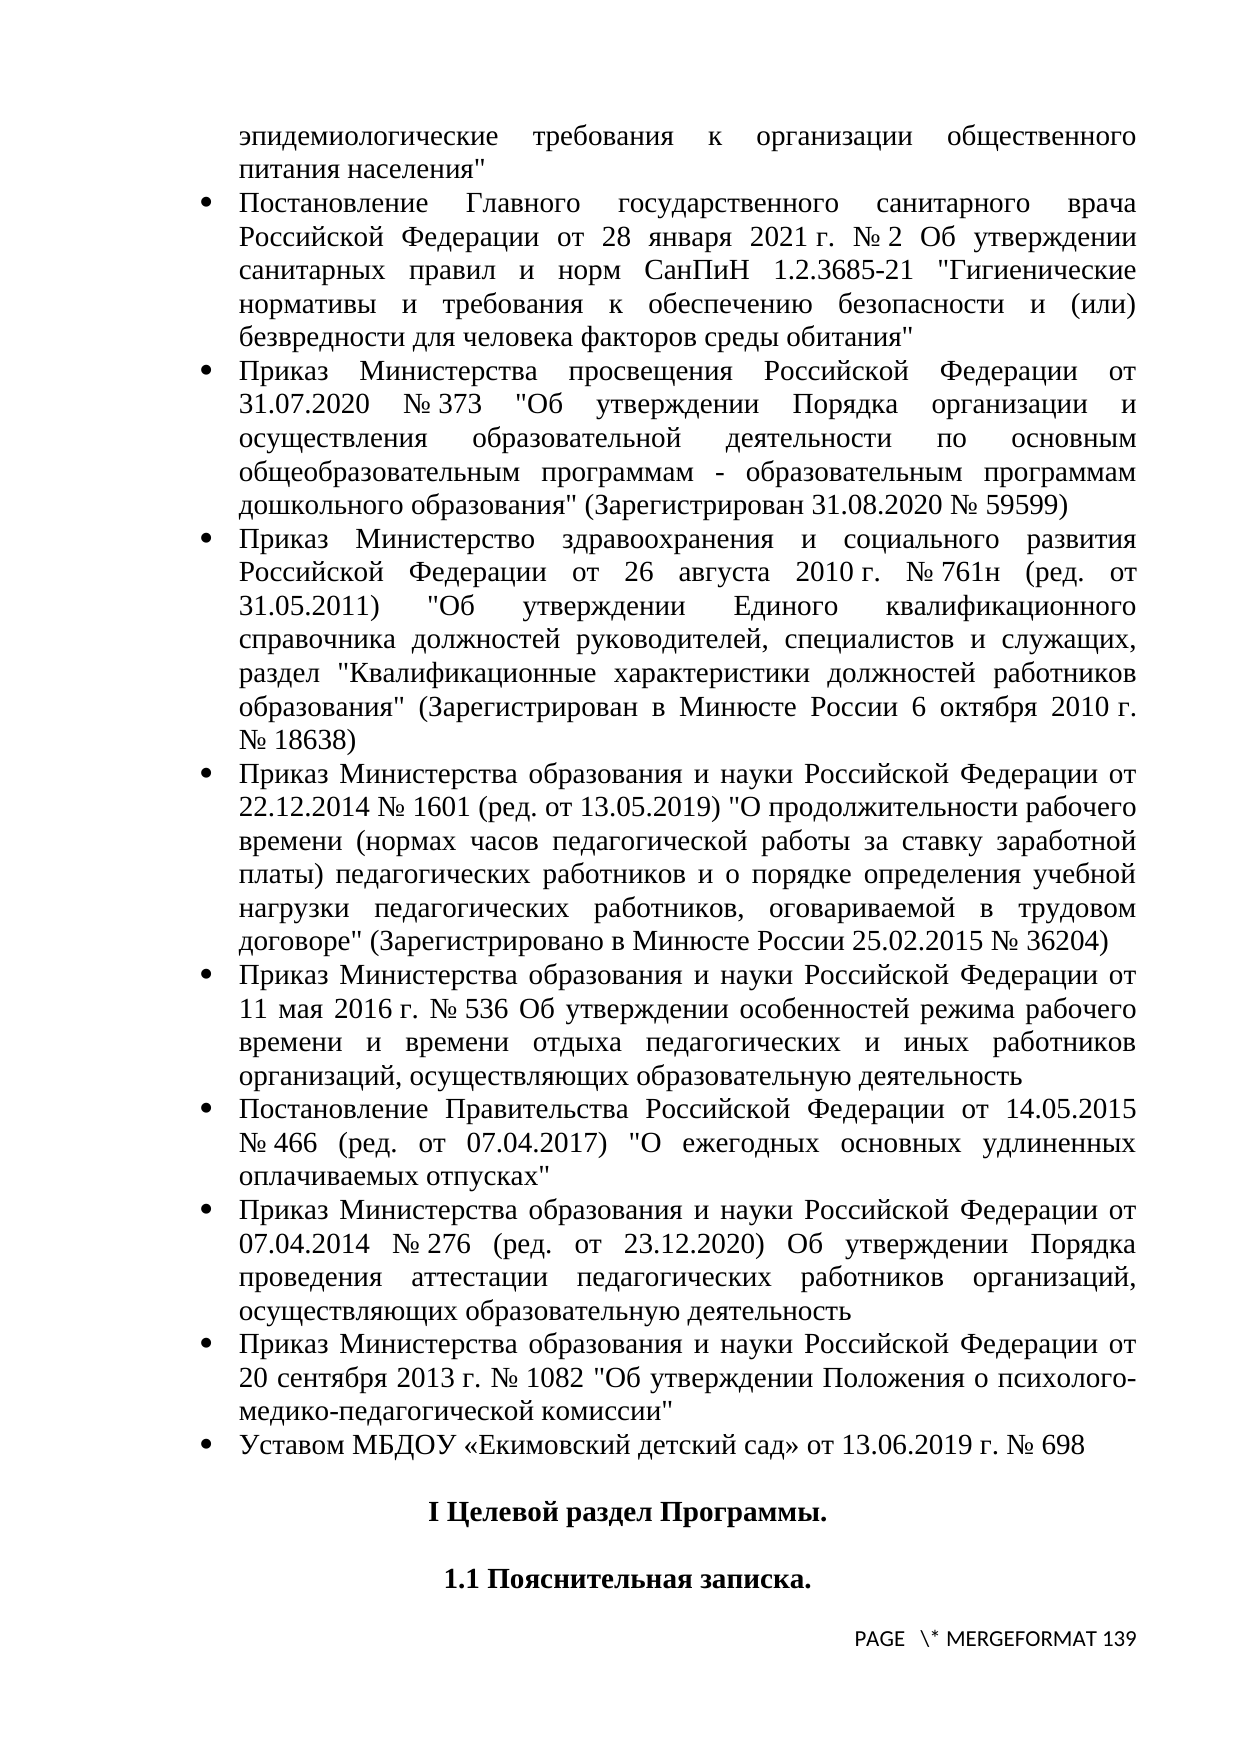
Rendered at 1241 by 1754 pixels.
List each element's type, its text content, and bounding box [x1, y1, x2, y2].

list Постановление Главного государственного санитарного врача Российской Федерации от 28 января 2021 г. № 2 Об утверждении санитарных правил и норм СанПиН 1.2.3685-21 "Гигиенические нормативы и требования к обеспечению безопасности и (или) безвредности для человека факторов среды обитания" [201, 185, 1137, 353]
list Постановление Правительства Российской Федерации от 14.05.2015 № 466 (ред. от 07.04.2017) "О ежегодных основных удлиненных оплачиваемых отпусках" [201, 1091, 1137, 1192]
list Приказ Министерства просвещения Российской Федерации от 31.07.2020 № 373 "Об утверждении Порядка организации и осуществления образовательной деятельности по основным общеобразовательным программам - образовательным программам дошкольного образования" (Зарегистрирован 31.08.2020 № 59599) [201, 353, 1137, 521]
list Приказ Министерства образования и науки Российской Федерации от 22.12.2014 № 1601 (ред. от 13.05.2019) "О продолжительности рабочего времени (нормах часов педагогической работы за ставку заработной платы) педагогических работников и о порядке определения учебной нагрузки педагогических работников, оговариваемой в трудовом договоре" (Зарегистрировано в Минюсте России 25.02.2015 № 36204) [201, 756, 1137, 957]
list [201, 118, 1137, 185]
list Приказ Министерства образования и науки Российской Федерации от 20 сентября 2013 г. № 1082 "Об утверждении Положения о психолого-медико-педагогической комиссии" [201, 1326, 1137, 1427]
list Уставом МБДОУ «Екимовский детский сад» от 13.06.2019 г. № 698 [201, 1427, 1137, 1461]
text I Целевой раздел Программы. [118, 1494, 1137, 1528]
list Приказ Министерства образования и науки Российской Федерации от 07.04.2014 № 276 (ред. от 23.12.2020) Об утверждении Порядка проведения аттестации педагогических работников организаций, осуществляющих образовательную деятельность [201, 1192, 1137, 1326]
list Приказ Министерства образования и науки Российской Федерации от 11 мая 2016 г. № 536 Об утверждении особенностей режима рабочего времени и времени отдыха педагогических и иных работников организаций, осуществляющих образовательную деятельность [201, 957, 1137, 1091]
list Приказ Министерство здравоохранения и социального развития Российской Федерации от 26 августа 2010 г. № 761н (ред. от 31.05.2011) "Об утверждении Единого квалификационного справочника должностей руководителей, специалистов и служащих, раздел "Квалификационные характеристики должностей работников образования" (Зарегистрирован в Минюсте России 6 октября 2010 г. № 18638) [201, 521, 1137, 756]
text 1.1 Пояснительная записка. [118, 1561, 1137, 1595]
